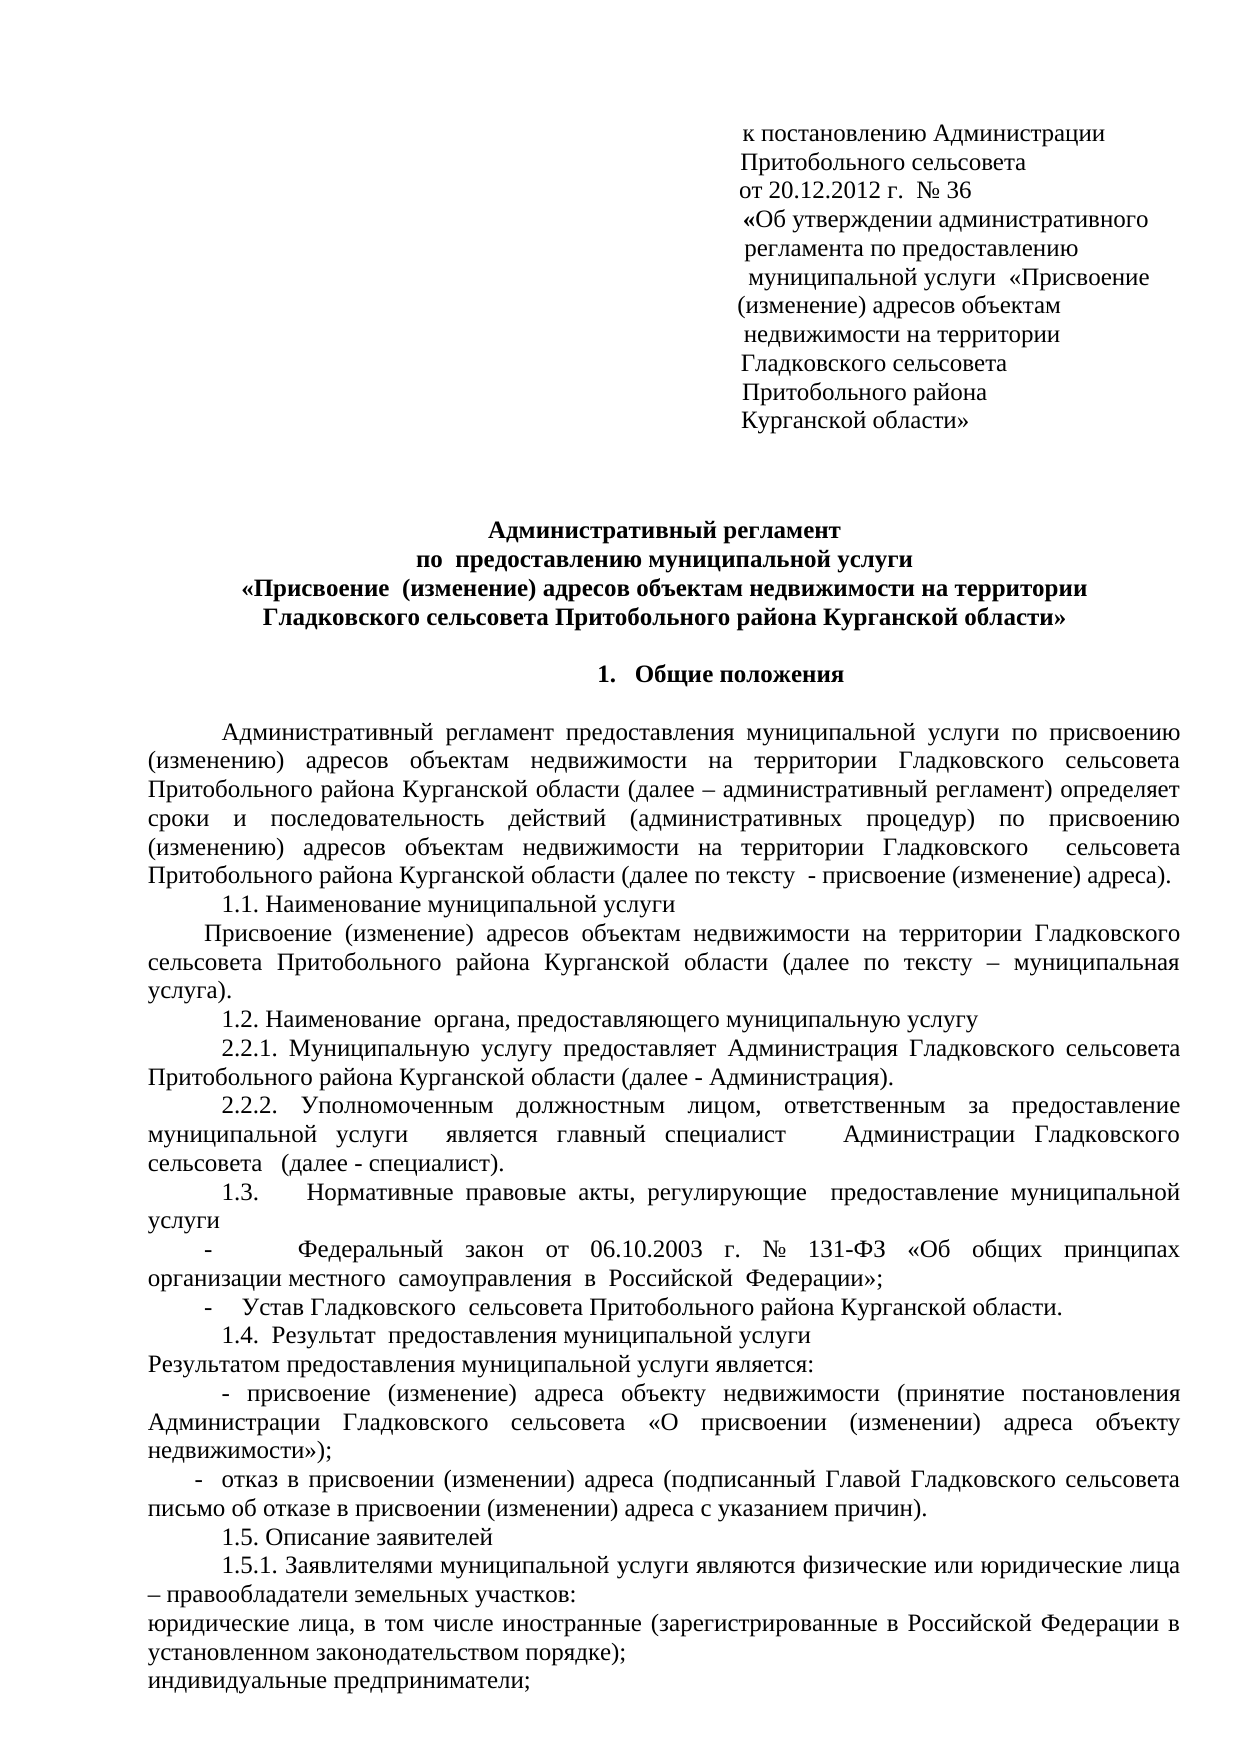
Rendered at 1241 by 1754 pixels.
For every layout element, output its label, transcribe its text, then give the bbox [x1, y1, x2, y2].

text 2.2.1. Муниципальную услугу предоставляет Администрация Гладковского сельсовета Притобольного района Курганской области (далее - Администрация). [148, 1033, 1181, 1091]
text Курганской области» [148, 406, 1181, 434]
text (изменение) адресов объектам [148, 291, 1181, 319]
text Результатом предоставления муниципальной услуги является: [148, 1349, 1181, 1378]
text муниципальной услуги «Присвоение [148, 262, 1181, 291]
text - присвоение (изменение) адреса объекту недвижимости (принятие постановления Администрации Гладковского сельсовета «О присвоении (изменении) адреса объекту недвижимости»); [148, 1378, 1181, 1464]
list Общие положения [260, 659, 1181, 688]
text 1.2. Наименование органа, предоставляющего муниципальную услугу [148, 1004, 1181, 1033]
text «Об утверждении административного [148, 204, 1181, 233]
text - отказ в присвоении (изменении) адреса (подписанный Главой Гладковского сельсовета письмо об отказе в присвоении (изменении) адреса с указанием причин). [148, 1464, 1181, 1522]
list Федеральный закон от 06.10.2003 г. № 131-ФЗ «Об общих принципах организации местного самоуправления в Российской Федерации»; [148, 1234, 1181, 1292]
text 1.4. Результат предоставления муниципальной услуги [148, 1321, 1181, 1349]
text Присвоение (изменение) адресов объектам недвижимости на территории Гладковского сельсовета Притобольного района Курганской области (далее по тексту – муниципальная услуга). [148, 918, 1181, 1004]
text Притобольного сельсовета [148, 147, 1181, 176]
text от 20.12.2012 г. № 36 [148, 176, 1181, 204]
text 1.5. Описание заявителей [148, 1522, 1181, 1551]
title по предоставлению муниципальной услуги [148, 544, 1181, 573]
text регламента по предоставлению [148, 233, 1181, 262]
text 1.1. Наименование муниципальной услуги [148, 889, 1181, 918]
text Притобольного района [148, 377, 1181, 406]
text недвижимости на территории [148, 319, 1181, 348]
text «Присвоение (изменение) адресов объектам недвижимости на территории [148, 573, 1181, 602]
text юридические лица, в том числе иностранные (зарегистрированные в Российской Федерации в установленном законодательством порядке); [148, 1608, 1181, 1666]
text 1.3. Нормативные правовые акты, регулирующие предоставление муниципальной услуги [148, 1177, 1181, 1234]
list Устав Гладковского сельсовета Притобольного района Курганской области. [148, 1292, 1181, 1321]
text к постановлению Администрации [148, 118, 1181, 147]
text Административный регламент предоставления муниципальной услуги по присвоению (изменению) адресов объектам недвижимости на территории Гладковского сельсовета Притобольного района Курганской области (далее – административный регламент) определяет сроки и последовательность действий (административных процедур) по присвоению (изменению) адресов объектам недвижимости на территории Гладковского сельсовета Притобольного района Курганской области (далее по тексту - присвоение (изменение) адреса). [148, 717, 1181, 889]
text 1.5.1. Заявлителями муниципальной услуги являются физические или юридические лица – правообладатели земельных участков: [148, 1551, 1181, 1608]
text Гладковского сельсовета [148, 348, 1181, 377]
text индивидуальные предприниматели; [148, 1666, 1181, 1694]
title Административный регламент [148, 516, 1181, 544]
text 2.2.2. Уполномоченным должностным лицом, ответственным за предоставление муниципальной услуги является главный специалист Администрации Гладковского сельсовета (далее - специалист). [148, 1091, 1181, 1177]
text Гладковского сельсовета Притобольного района Курганской области» [148, 602, 1181, 631]
